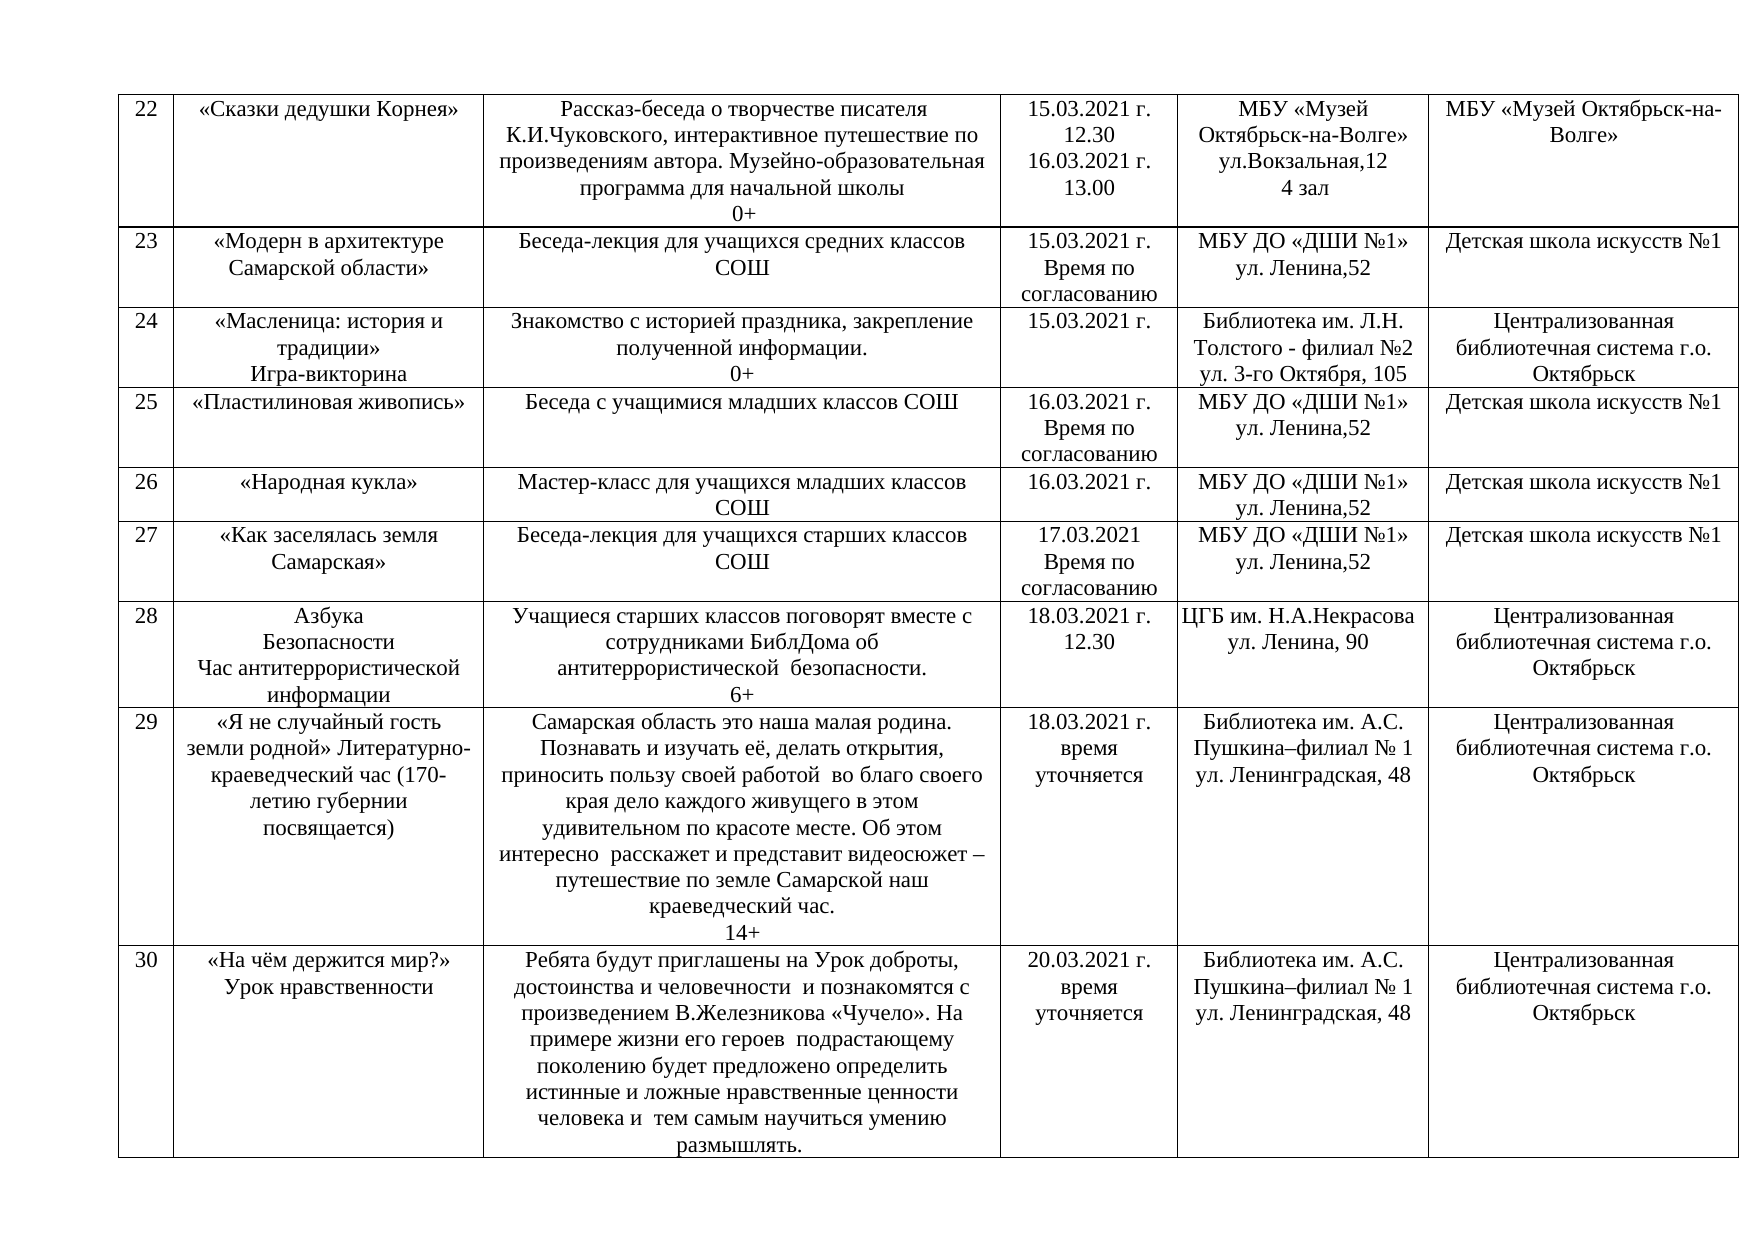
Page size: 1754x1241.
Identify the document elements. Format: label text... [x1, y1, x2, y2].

table_cell Мастер-класс для учащихся младших классов СОШ [484, 468, 1000, 521]
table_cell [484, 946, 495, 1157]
table_cell МБУ ДО «ДШИ №1» ул. Ленина,52 [1178, 388, 1428, 467]
table_cell 30 [119, 946, 173, 1157]
table_cell 15.03.2021 г. Время по согласованию [1001, 228, 1177, 307]
table_cell 15.03.2021 г. 12.30 16.03.2021 г. 13.00 [1001, 95, 1177, 226]
table_cell Библиотека им. А.С. Пушкина–филиал № 1 ул. Ленинградская, 48 [1178, 708, 1428, 945]
table_cell Знакомство с историей праздника, закрепление полученной информации. 0+ [484, 308, 1000, 387]
table_cell «Модерн в архитектуре Самарской области» [174, 228, 483, 307]
table_cell Детская школа искусств №1 [1429, 522, 1738, 601]
table_cell 18.03.2021 г. время уточняется [1001, 708, 1177, 945]
table_cell Библиотека им. Л.Н. Толстого - филиал №2 ул. 3-го Октября, 105 [1178, 308, 1428, 387]
table_cell Беседа-лекция для учащихся старших классов СОШ [484, 522, 1000, 601]
table_cell Детская школа искусств №1 [1429, 468, 1738, 521]
table_cell Рассказ-беседа о творчестве писателя К.И.Чуковского, интерактивное путешествие по произведениям автора. Музейно-образовательная программа для начальной школы 0+ [484, 95, 1000, 226]
table_cell МБУ «Музей Октябрьск-на-Волге» [1429, 95, 1738, 226]
table_cell 18.03.2021 г. 12.30 [1001, 602, 1177, 707]
table_cell «Как заселялась земля Самарская» [174, 522, 483, 601]
table_cell Беседа с учащимися младших классов СОШ [484, 388, 1000, 467]
table_cell 16.03.2021 г. Время по согласованию [1001, 388, 1177, 467]
table_cell МБУ ДО «ДШИ №1» ул. Ленина,52 [1178, 522, 1428, 601]
table_cell 15.03.2021 г. [1001, 308, 1177, 387]
table_cell Учащиеся старших классов поговорят вместе с сотрудниками БиблДома об антитеррористической безопасности. 6+ [484, 602, 1000, 707]
table_cell МБУ ДО «ДШИ №1» ул. Ленина,52 [1178, 228, 1428, 307]
table_cell 23 [119, 228, 173, 307]
table_cell «Народная кукла» [174, 468, 483, 521]
table_cell МБУ «Музей Октябрьск-на-Волге» ул.Вокзальная,12 4 зал [1178, 95, 1428, 226]
table_cell «Сказки дедушки Корнея» [174, 95, 483, 226]
table_cell Централизованная библиотечная система г.о. Октябрьск [1429, 708, 1738, 945]
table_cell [1429, 946, 1738, 1157]
table_cell 24 [119, 308, 173, 387]
table_cell Детская школа искусств №1 [1429, 388, 1738, 467]
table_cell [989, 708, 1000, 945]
table_cell 26 [119, 468, 173, 521]
table_cell ЦГБ им. Н.А.Некрасова ул. Ленина, 90 [1178, 602, 1428, 707]
table_cell «Пластилиновая живопись» [174, 388, 483, 467]
table_cell Беседа-лекция для учащихся средних классов СОШ [484, 228, 1000, 307]
table_cell 29 [119, 708, 173, 945]
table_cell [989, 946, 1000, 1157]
table_cell Централизованная библиотечная система г.о. Октябрьск [1429, 308, 1738, 387]
table_cell 22 [119, 95, 173, 226]
table_cell 17.03.2021 Время по согласованию [1001, 522, 1177, 601]
table_cell «Я не случайный гость земли родной» Литературно-краеведческий час (170- летию губернии посвящается) [174, 708, 483, 945]
table_cell 16.03.2021 г. [1001, 468, 1177, 521]
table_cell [1001, 946, 1177, 1157]
table_cell МБУ ДО «ДШИ №1» ул. Ленина,52 [1178, 468, 1428, 521]
table_cell 28 [119, 602, 173, 707]
table_cell 25 [119, 388, 173, 467]
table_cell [1178, 946, 1428, 1157]
table_cell Централизованная библиотечная система г.о. Октябрьск [1429, 602, 1738, 707]
table_cell 27 [119, 522, 173, 601]
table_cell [174, 946, 483, 1157]
table_cell «Масленица: история и традиции» Игра-викторина [174, 308, 483, 387]
table_cell Детская школа искусств №1 [1429, 228, 1738, 307]
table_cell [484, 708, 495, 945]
